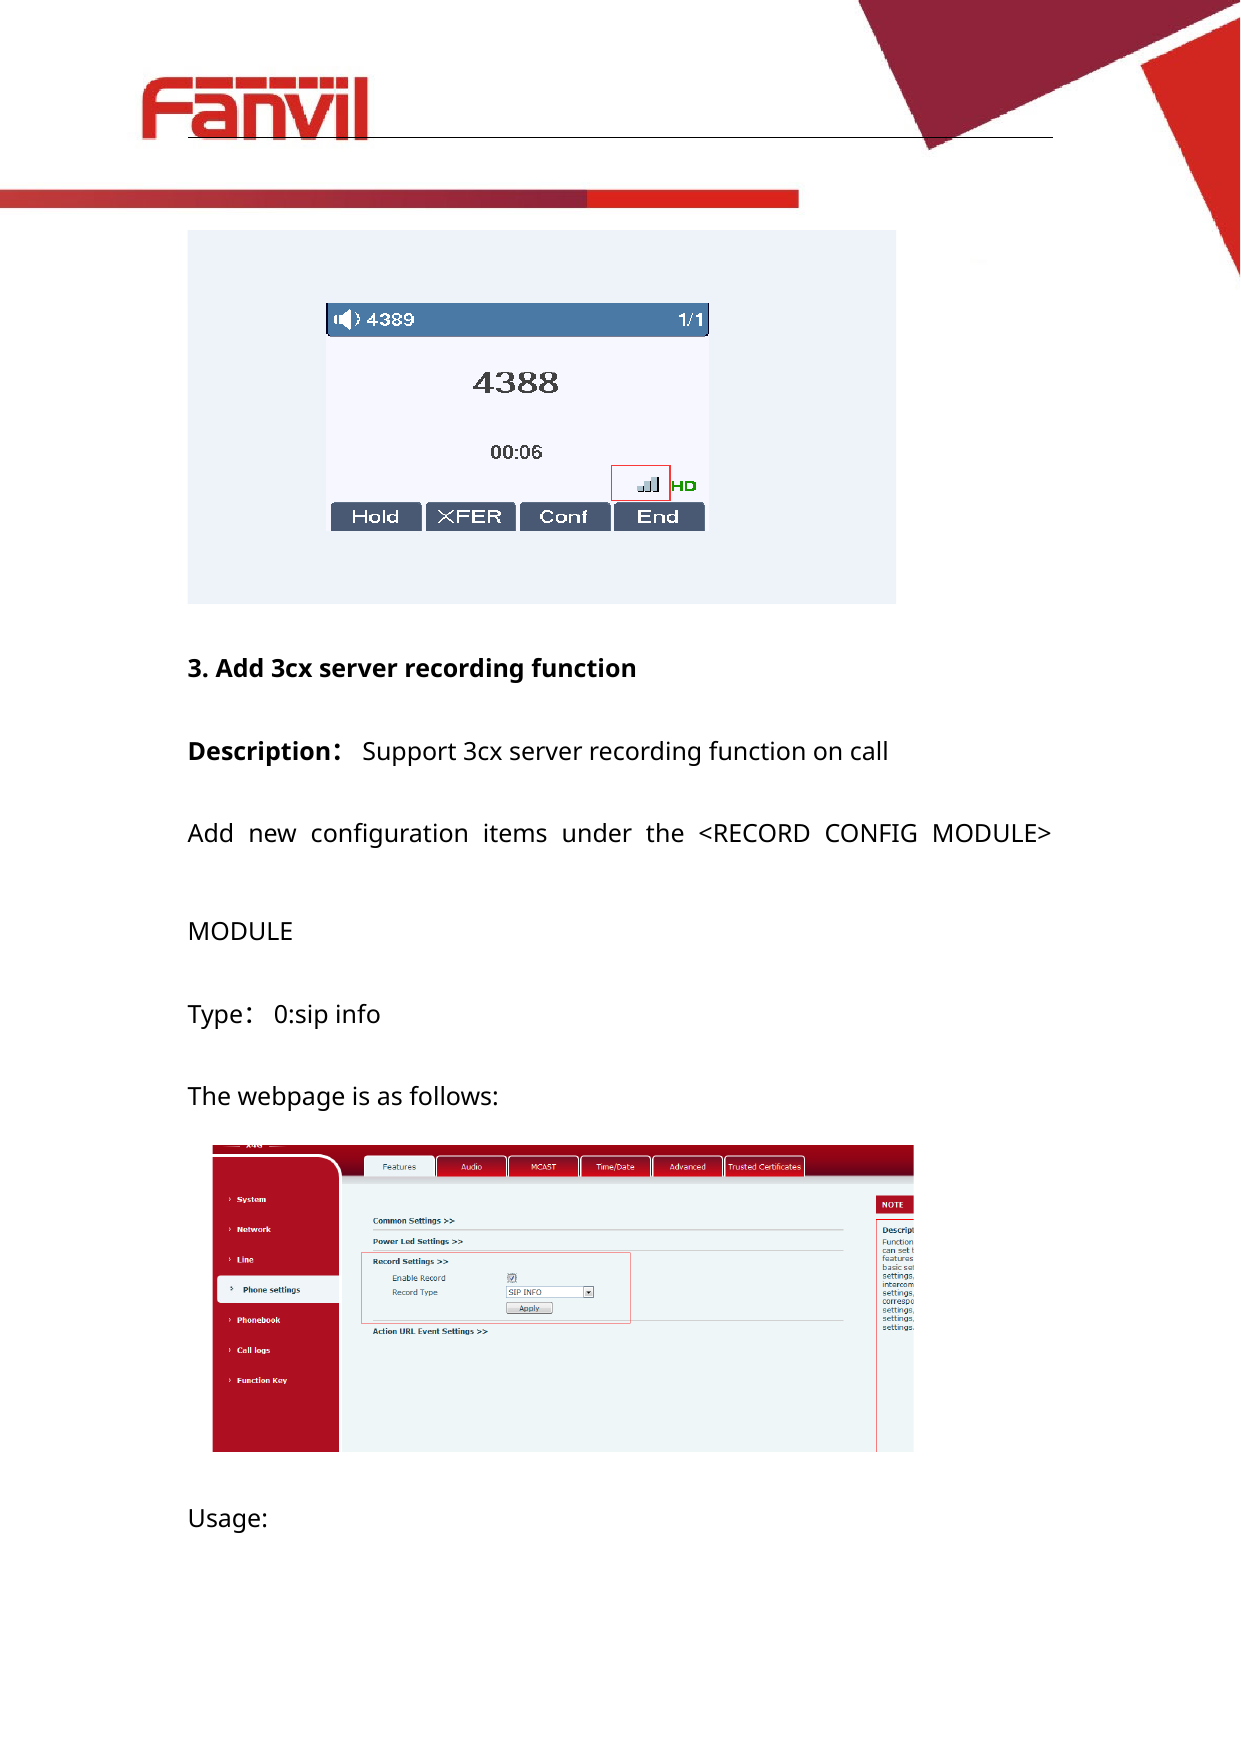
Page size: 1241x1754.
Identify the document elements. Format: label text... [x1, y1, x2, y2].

text Usage: [187, 1485, 1053, 1550]
picture [0, 0, 1241, 604]
text Add new configuration items under the <RECORD CONFIG MODULE> MODULE [187, 801, 1053, 963]
picture [212, 1145, 914, 1452]
text The webpage is as follows: [187, 1063, 1053, 1128]
list 3. Add 3cx server recording function [187, 635, 1053, 700]
text Description： Support 3cx server recording function on call [187, 717, 1053, 782]
text Type： 0:sip info [187, 980, 1053, 1045]
